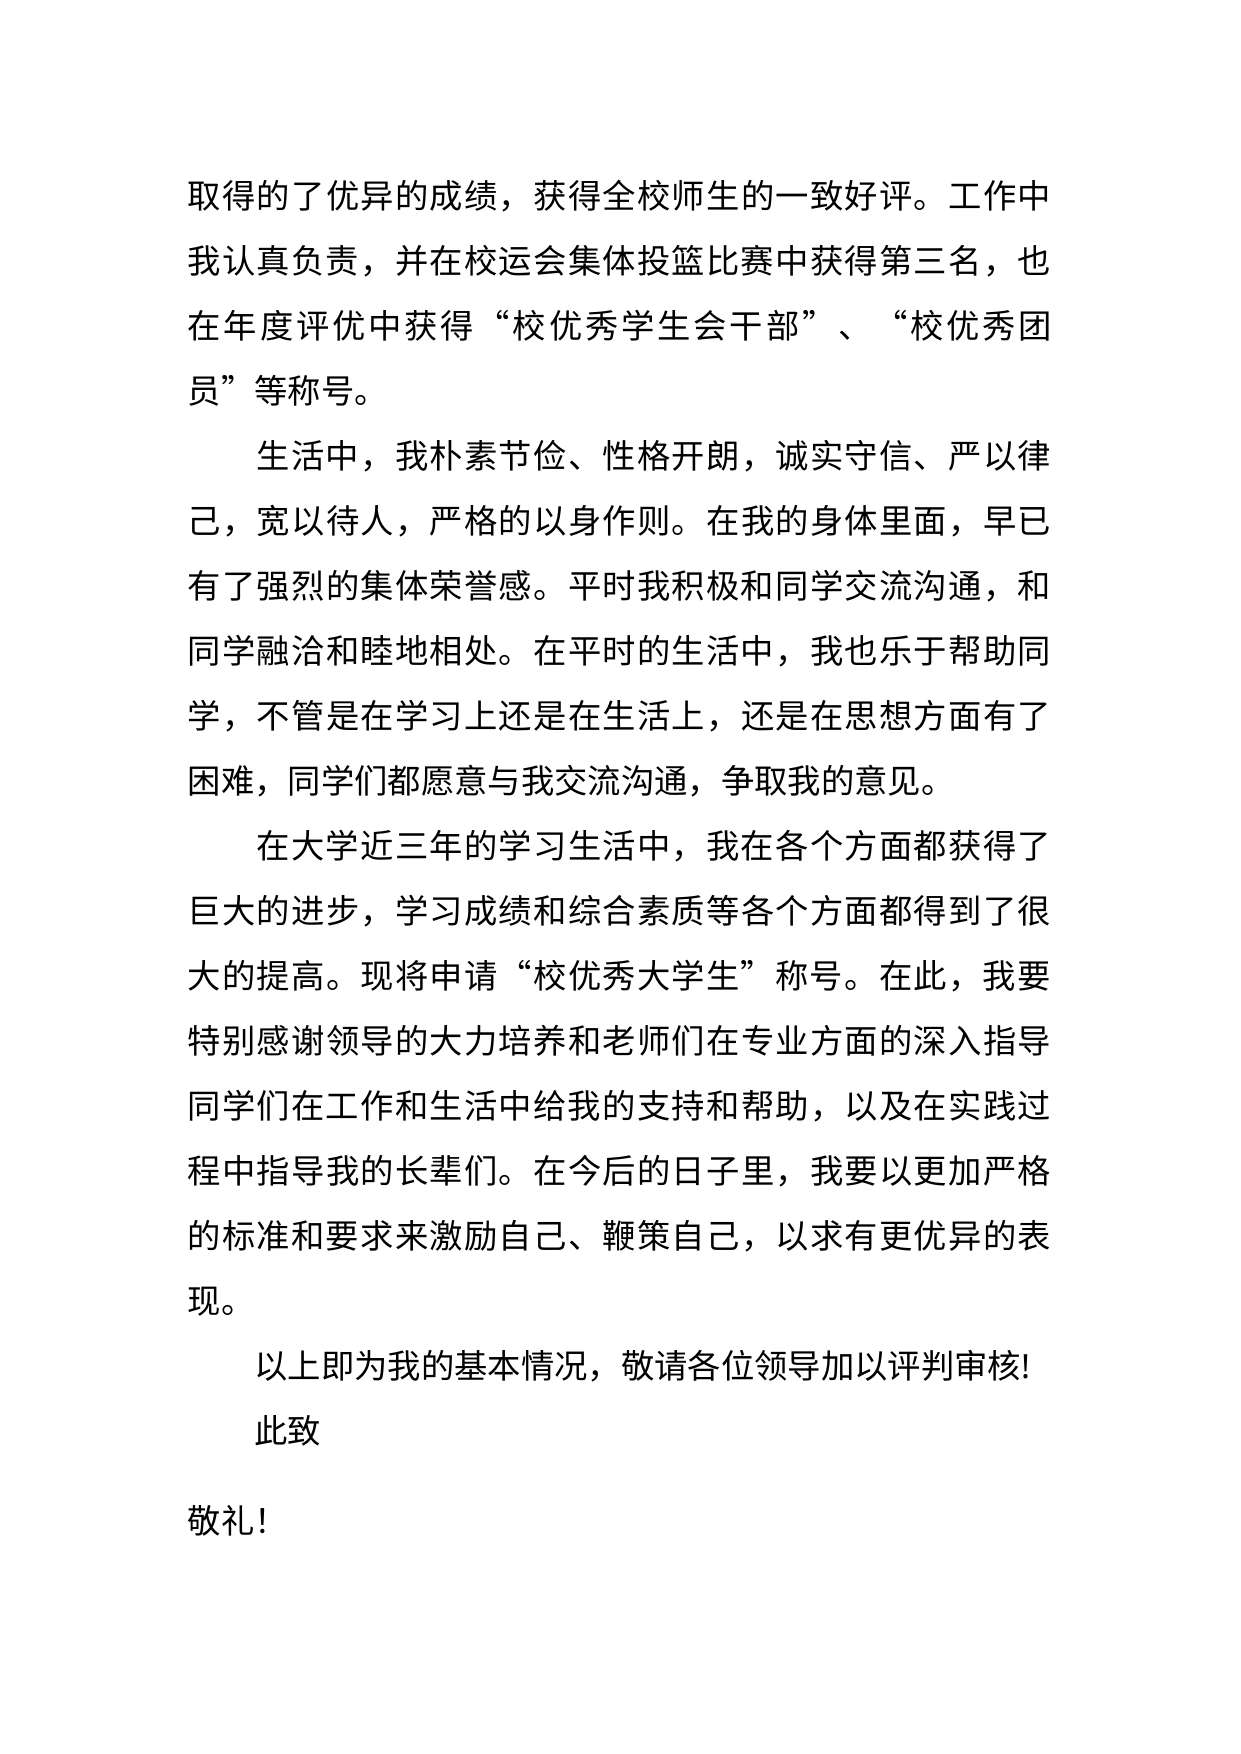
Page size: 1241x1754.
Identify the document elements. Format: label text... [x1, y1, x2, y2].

text 以上即为我的基本情况，敬请各位领导加以评判审核! [187, 1332, 1053, 1397]
text 生活中，我朴素节俭、性格开朗，诚实守信、严以律己，宽以待人，严格的以身作则。在我的身体里面，早已有了强烈的集体荣誉感。平时我积极和同学交流沟通，和同学融洽和睦地相处。在平时的生活中，我也乐于帮助同学，不管是在学习上还是在生活上，还是在思想方面有了困难，同学们都愿意与我交流沟通，争取我的意见。 [187, 422, 1053, 812]
text 敬礼！ [187, 1486, 1053, 1551]
text 此致 [187, 1397, 1053, 1462]
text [187, 162, 1053, 422]
text 在大学近三年的学习生活中，我在各个方面都获得了巨大的进步，学习成绩和综合素质等各个方面都得到了很大的提高。现将申请“校优秀大学生”称号。在此，我要特别感谢领导的大力培养和老师们在专业方面的深入指导，同学们在工作和生活中给我的支持和帮助，以及在实践过程中指导我的长辈们。在今后的日子里，我要以更加严格的标准和要求来激励自己、鞭策自己，以求有更优异的表现。 [187, 812, 1053, 1332]
